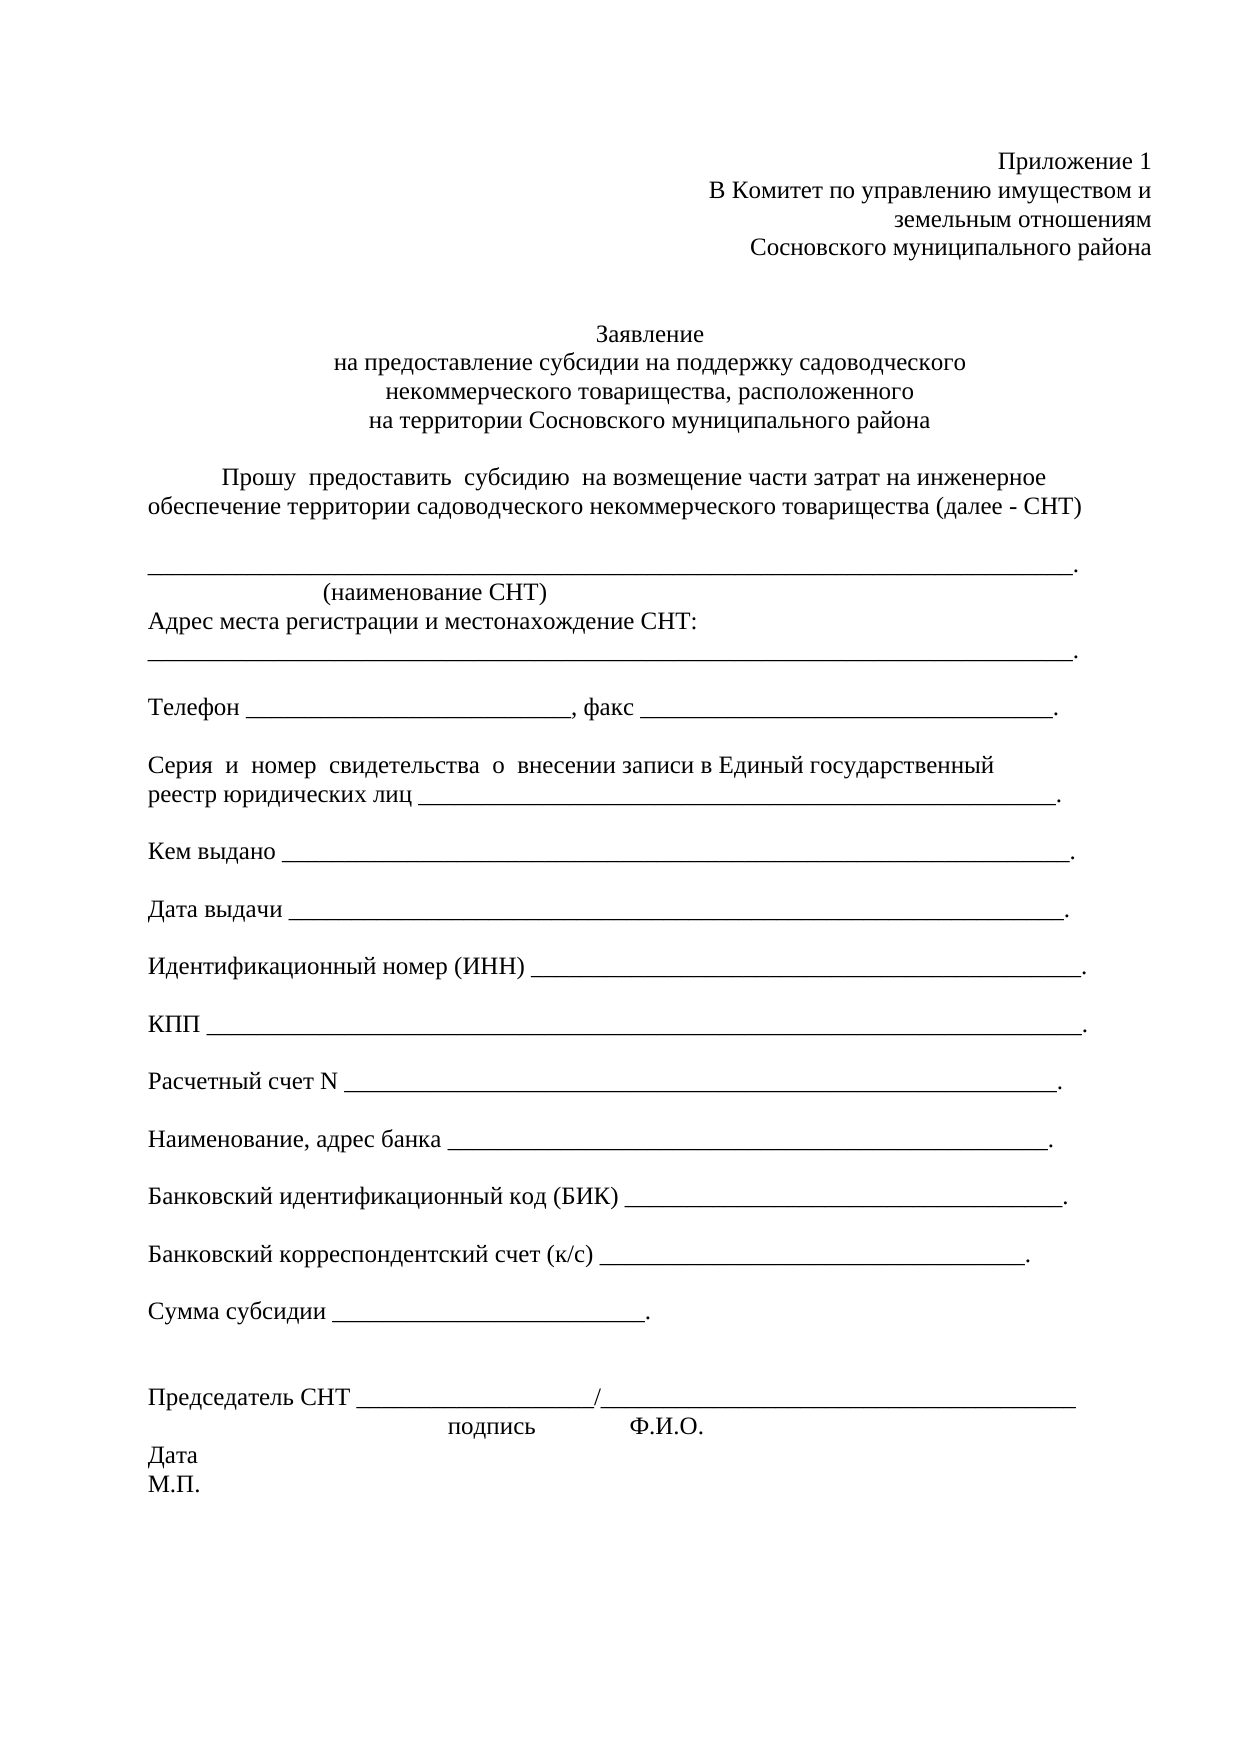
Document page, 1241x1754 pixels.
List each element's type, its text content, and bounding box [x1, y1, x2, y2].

text Адрес места регистрации и местонахождение СНТ: [148, 606, 1152, 635]
text Телефон __________________________, факс _________________________________. [148, 692, 1152, 721]
text на предоставление субсидии на поддержку садоводческого [148, 347, 1152, 376]
text Дата выдачи ______________________________________________________________. [148, 894, 1152, 922]
text земельным отношениям [148, 204, 1152, 232]
text Председатель СНТ ___________________/______________________________________ [148, 1382, 1152, 1411]
text Банковский корреспондентский счет (к/с) __________________________________. [148, 1239, 1152, 1267]
text реестр юридических лиц ___________________________________________________. [148, 779, 1152, 807]
text Наименование, адрес банка ________________________________________________. [148, 1124, 1152, 1152]
text Расчетный счет N _________________________________________________________. [148, 1066, 1152, 1095]
text на территории Сосновского муниципального района [148, 405, 1152, 434]
text Сосновского муниципального района [148, 232, 1152, 261]
text Прошу предоставить субсидию на возмещение части затрат на инженерное [148, 462, 1152, 491]
text Серия и номер свидетельства о внесении записи в Единый государственный [148, 750, 1152, 779]
text (наименование СНТ) [148, 577, 1152, 606]
text подпись Ф.И.О. [148, 1411, 1152, 1440]
text Кем выдано _______________________________________________________________. [148, 836, 1152, 865]
text Заявление [148, 319, 1152, 347]
text Банковский идентификационный код (БИК) ___________________________________. [148, 1181, 1152, 1210]
text Приложение 1 [148, 146, 1152, 175]
text В Комитет по управлению имуществом и [148, 175, 1152, 204]
text Сумма субсидии _________________________. [148, 1296, 1152, 1325]
text __________________________________________________________________________. [148, 635, 1152, 664]
text М.П. [148, 1469, 1152, 1497]
text КПП ______________________________________________________________________. [148, 1009, 1152, 1037]
text Дата [148, 1440, 1152, 1469]
text обеспечение территории садоводческого некоммерческого товарищества (далее - СНТ) [148, 491, 1152, 520]
text некоммерческого товарищества, расположенного [148, 376, 1152, 405]
text Идентификационный номер (ИНН) ____________________________________________. [148, 951, 1152, 980]
text __________________________________________________________________________. [148, 549, 1152, 577]
